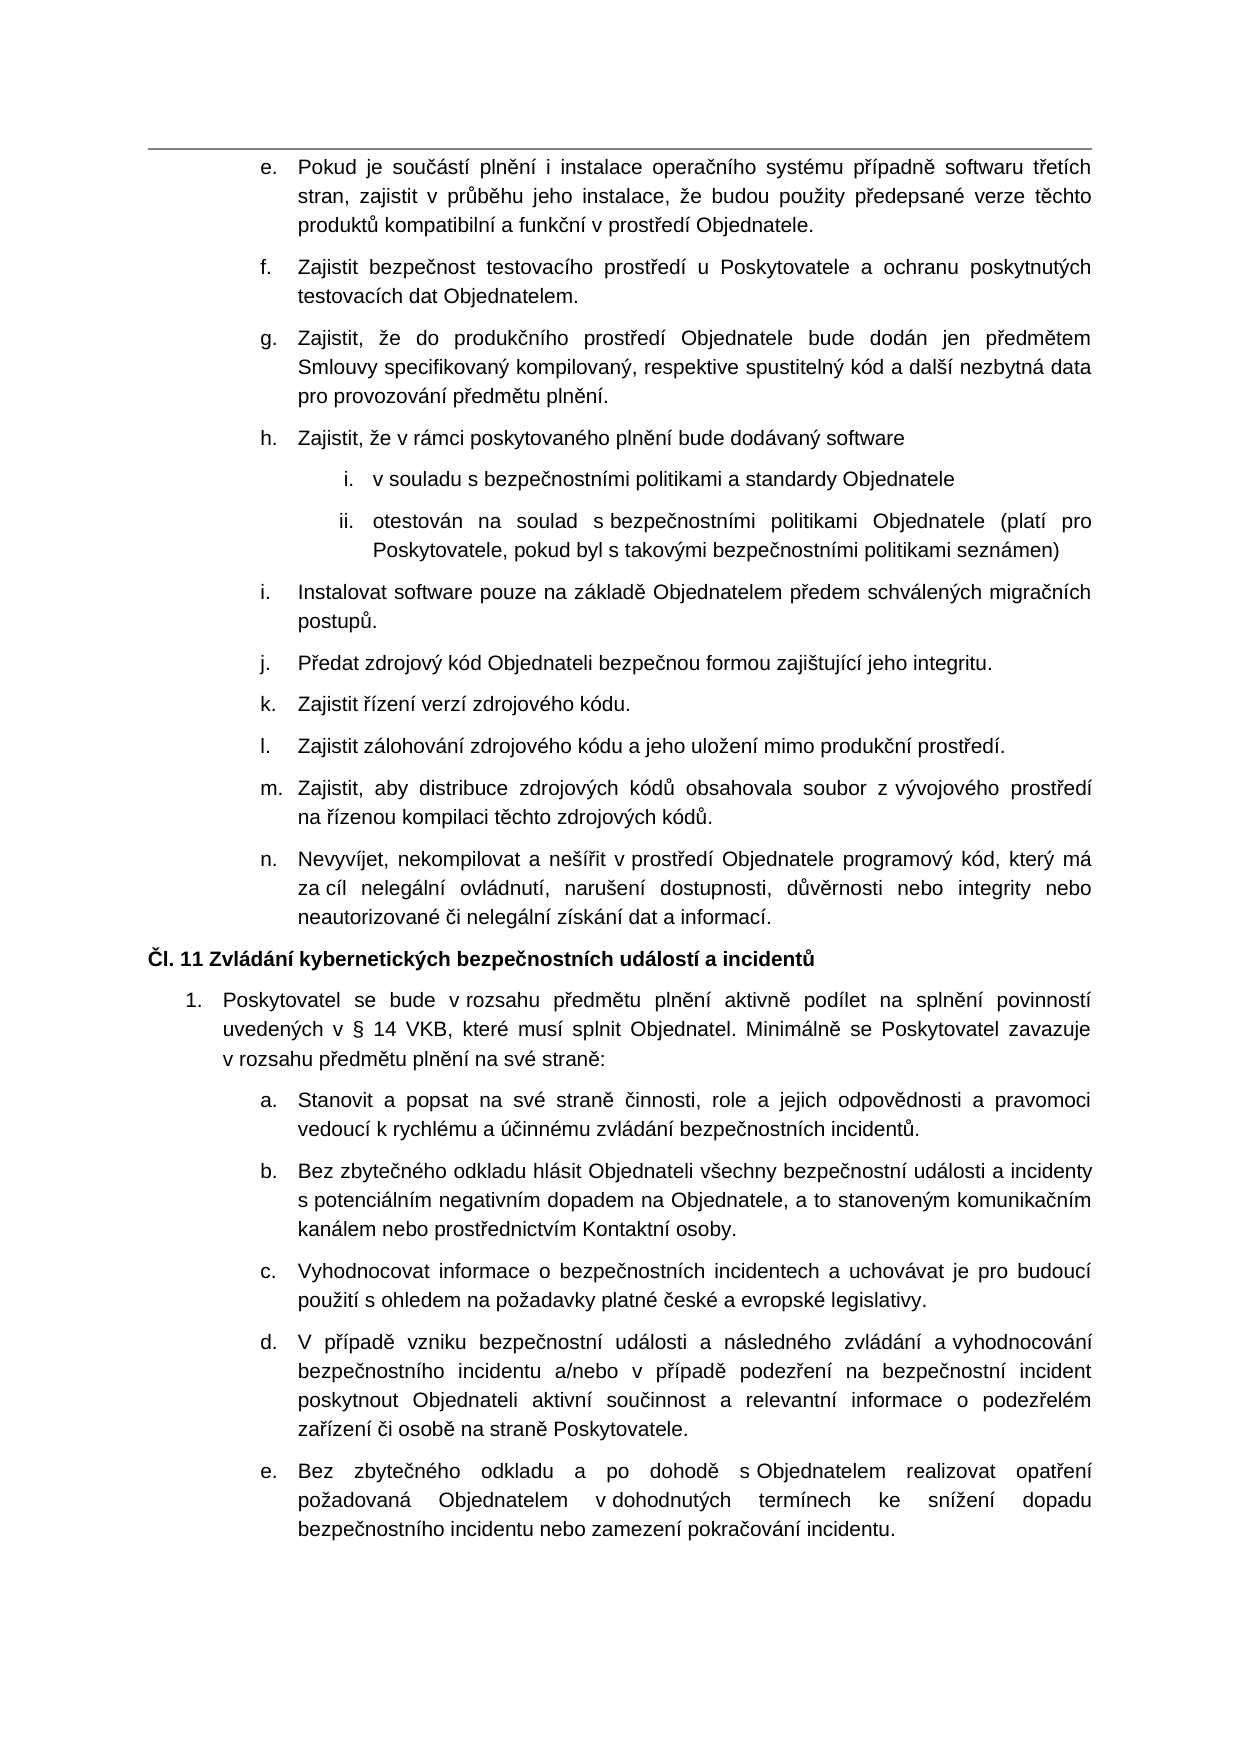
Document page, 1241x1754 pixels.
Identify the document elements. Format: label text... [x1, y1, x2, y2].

list Poskytovatel se bude v rozsahu předmětu plnění aktivně podílet na splnění povinností uvedených v § 14 VKB, které musí splnit Objednatel. Minimálně se Poskytovatel zavazuje v rozsahu předmětu plnění na své straně: [185, 983, 1092, 1070]
list v souladu s bezpečnostními politikami a standardy Objednatele [354, 462, 1092, 491]
list Bez zbytečného odkladu hlásit Objednateli všechny bezpečnostní události a incidenty s potenciálním negativním dopadem na Objednatele, a to stanoveným komunikačním kanálem nebo prostřednictvím Kontaktní osoby. [260, 1154, 1092, 1241]
list Zajistit zálohování zdrojového kódu a jeho uložení mimo produkční prostředí. [260, 729, 1092, 758]
list V případě vzniku bezpečnostní události a následného zvládání a vyhodnocování bezpečnostního incidentu a/nebo v případě podezření na bezpečnostní incident poskytnout Objednateli aktivní součinnost a relevantní informace o podezřelém zařízení či osobě na straně Poskytovatele. [260, 1324, 1092, 1441]
list Pokud je součástí plnění i instalace operačního systému případně softwaru třetích stran, zajistit v průběhu jeho instalace, že budou použity předepsané verze těchto produktů kompatibilní a funkční v prostředí Objednatele. [260, 150, 1092, 237]
list Nevyvíjet, nekompilovat a nešířit v prostředí Objednatele programový kód, který má za cíl nelegální ovládnutí, narušení dostupnosti, důvěrnosti nebo integrity nebo neautorizované či nelegální získání dat a informací. [260, 841, 1092, 929]
list Vyhodnocovat informace o bezpečnostních incidentech a uchovávat je pro budoucí použití s ohledem na požadavky platné české a evropské legislativy. [260, 1254, 1092, 1312]
list Stanovit a popsat na své straně činnosti, role a jejich odpovědnosti a pravomoci vedoucí k rychlému a účinnému zvládání bezpečnostních incidentů. [260, 1083, 1092, 1141]
list Zajistit bezpečnost testovacího prostředí u Poskytovatele a ochranu poskytnutých testovacích dat Objednatelem. [260, 249, 1092, 308]
list Bez zbytečného odkladu a po dohodě s Objednatelem realizovat opatření požadovaná Objednatelem v dohodnutých termínech ke snížení dopadu bezpečnostního incidentu nebo zamezení pokračování incidentu. [260, 1454, 1092, 1541]
list Instalovat software pouze na základě Objednatelem předem schválených migračních postupů. [260, 574, 1092, 633]
list Předat zdrojový kód Objednateli bezpečnou formou zajištující jeho integritu. [260, 645, 1092, 674]
list otestován na soulad s bezpečnostními politikami Objednatele (platí pro Poskytovatele, pokud byl s takovými bezpečnostními politikami seznámen) [354, 504, 1092, 562]
list Zajistit řízení verzí zdrojového kódu. [260, 687, 1092, 716]
list Zajistit, že do produkčního prostředí Objednatele bude dodán jen předmětem Smlouvy specifikovaný kompilovaný, respektive spustitelný kód a další nezbytná data pro provozování předmětu plnění. [260, 320, 1092, 408]
list Zajistit, že v rámci poskytovaného plnění bude dodávaný software [260, 420, 1092, 449]
list Zajistit, aby distribuce zdrojových kódů obsahovala soubor z vývojového prostředí na řízenou kompilaci těchto zdrojových kódů. [260, 770, 1092, 829]
text Čl. 11 Zvládání kybernetických bezpečnostních událostí a incidentů [148, 941, 1092, 970]
